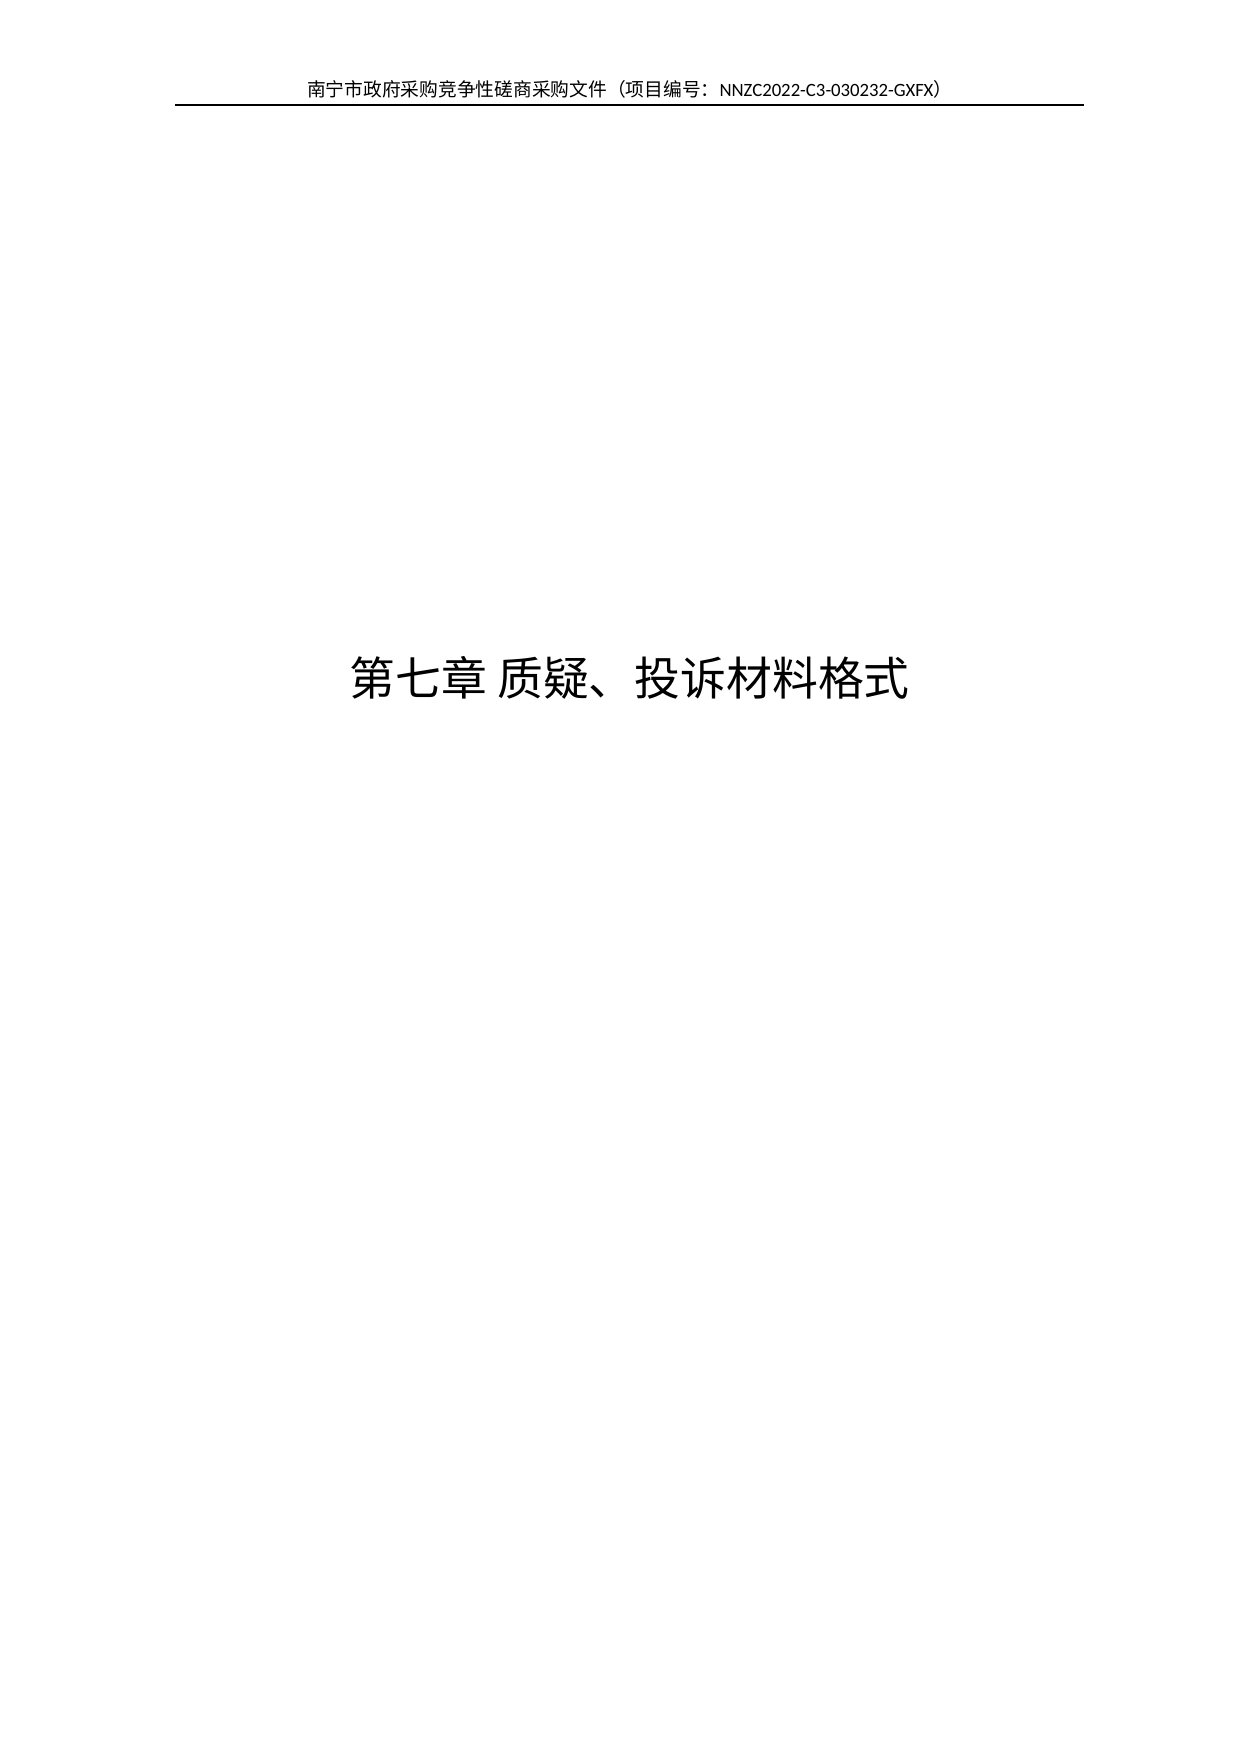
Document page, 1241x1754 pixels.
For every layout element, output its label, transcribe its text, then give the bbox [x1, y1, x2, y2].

text 第七章 质疑、投诉材料格式 [175, 643, 1084, 709]
